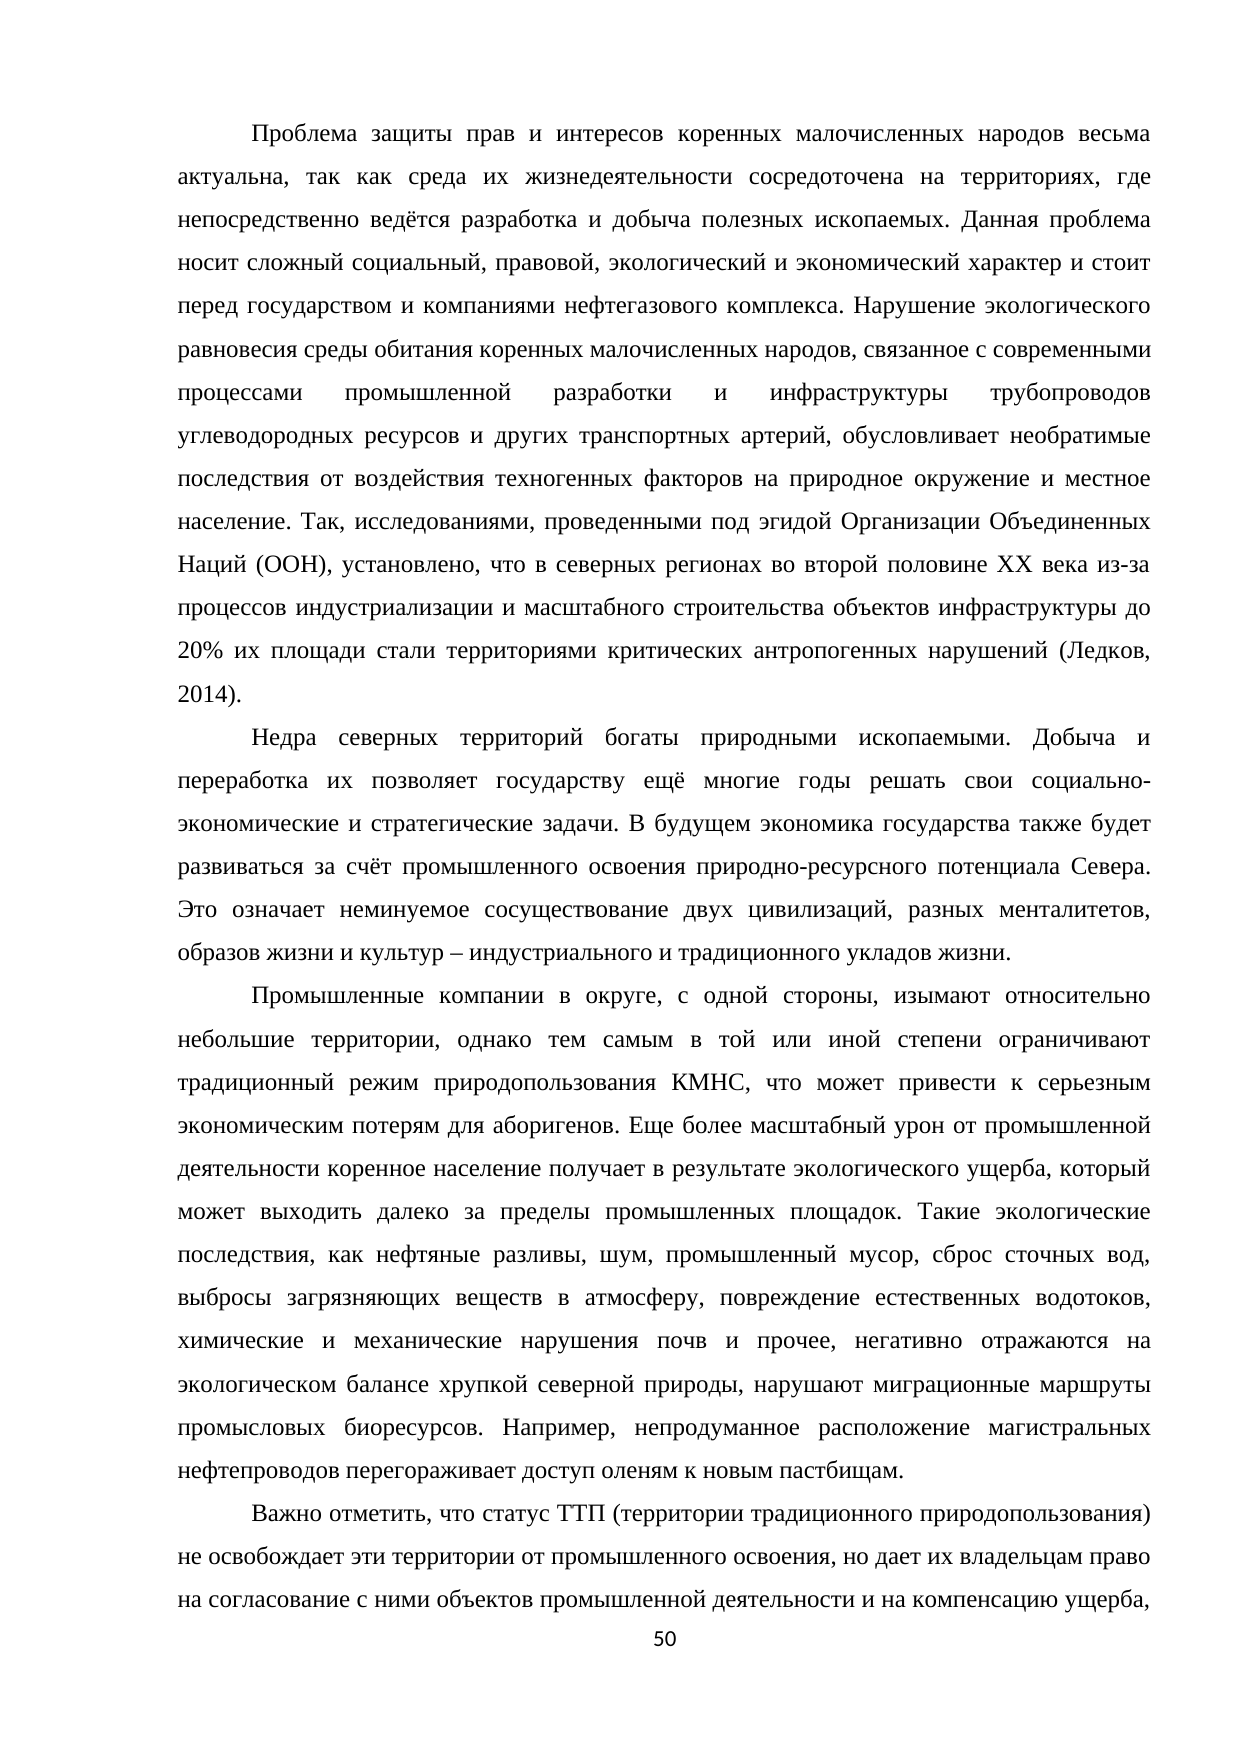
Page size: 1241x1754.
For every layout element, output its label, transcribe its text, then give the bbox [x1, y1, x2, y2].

text Промышленные компании в округе, с одной стороны, изымают относительно небольшие территории, однако тем самым в той или иной степени ограничивают традиционный режим природопользования КМНС, что может привести к серьезным экономическим потерям для аборигенов. Еще более масштабный урон от промышленной деятельности коренное население получает в результате экологического ущерба, который может выходить далеко за пределы промышленных площадок. Такие экологические последствия, как нефтяные разливы, шум, промышленный мусор, сброс сточных вод, выбросы загрязняющих веществ в атмосферу, повреждение естественных водотоков, химические и механические нарушения почв и прочее, негативно отражаются на экологическом балансе хрупкой северной природы, нарушают миграционные маршруты промысловых биоресурсов. Например, непродуманное расположение магистральных нефтепроводов перегораживает доступ оленям к новым пастбищам. [177, 981, 1152, 1484]
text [177, 1498, 1152, 1613]
text Недра северных территорий богаты природными ископаемыми. Добыча и переработка их позволяет государству ещё многие годы решать свои социально-экономические и стратегические задачи. В будущем экономика государства также будет развиваться за счёт промышленного освоения природно-ресурсного потенциала Севера. Это означает неминуемое сосуществование двух цивилизаций, разных менталитетов, образов жизни и культур – индустриального и традиционного укладов жизни. [177, 722, 1152, 966]
text Проблема защиты прав и интересов коренных малочисленных народов весьма актуальна, так как среда их жизнедеятельности сосредоточена на территориях, где непосредственно ведётся разработка и добыча полезных ископаемых. Данная проблема носит сложный социальный, правовой, экологический и экономический характер и стоит перед государством и компаниями нефтегазового комплекса. Нарушение экологического равновесия среды обитания коренных малочисленных народов, связанное с современными процессами промышленной разработки и инфраструктуры трубопроводов углеводородных ресурсов и других транспортных артерий, обусловливает необратимые последствия от воздействия техногенных факторов на природное окружение и местное население. Так, исследованиями, проведенными под эгидой Организации Объединенных Наций (ООН), установлено, что в северных регионах во второй половине ХХ века из-за процессов индустриализации и масштабного строительства объектов инфраструктуры до 20% их площади стали территориями критических антропогенных нарушений (Ледков, 2014). [177, 118, 1152, 707]
